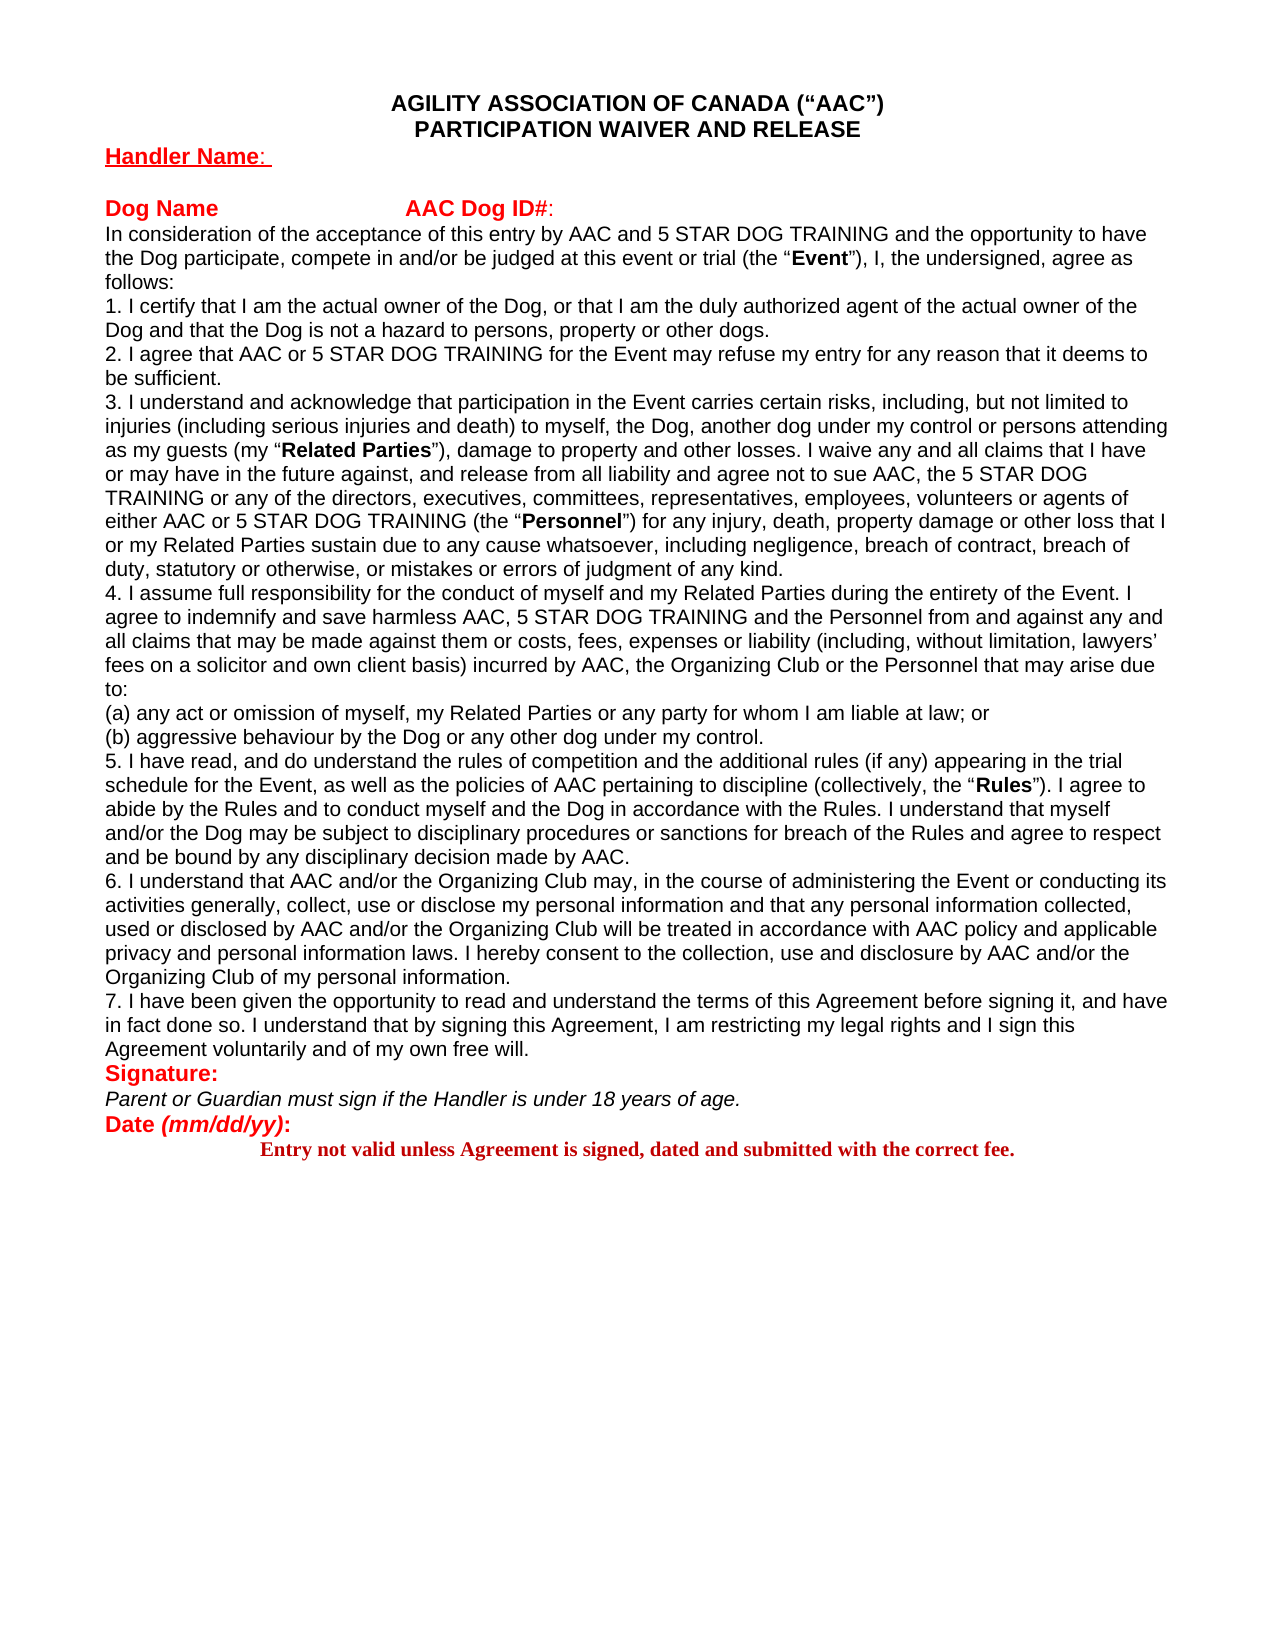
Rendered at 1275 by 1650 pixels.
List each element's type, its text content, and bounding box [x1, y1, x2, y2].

text 4. I assume full responsibility for the conduct of myself and my Related Parties during the entirety of the Event. I agree to indemnify and save harmless AAC, 5 STAR DOG TRAINING and the Personnel from and against any and all claims that may be made against them or costs, fees, expenses or liability (including, without limitation, lawyers’ fees on a solicitor and own client basis) incurred by AAC, the Organizing Club or the Personnel that may arise due to: [105, 581, 1170, 701]
text 1. I certify that I am the actual owner of the Dog, or that I am the duly authorized agent of the actual owner of the Dog and that the Dog is not a hazard to persons, property or other dogs. [105, 294, 1170, 342]
text Dog Name AAC Dog ID#: [105, 195, 1170, 222]
text AGILITY ASSOCIATION OF CANADA (“AAC”) [105, 90, 1170, 116]
text Parent or Guardian must sign if the Handler is under 18 years of age. [105, 1087, 1170, 1111]
text PARTICIPATION WAIVER AND RELEASE [105, 116, 1170, 143]
text (b) aggressive behaviour by the Dog or any other dog under my control. [105, 725, 1170, 749]
text 5. I have read, and do understand the rules of competition and the additional rules (if any) appearing in the trial schedule for the Event, as well as the policies of AAC pertaining to discipline (collectively, the “Rules”). I agree to abide by the Rules and to conduct myself and the Dog in accordance with the Rules. I understand that myself and/or the Dog may be subject to disciplinary procedures or sanctions for breach of the Rules and agree to respect and be bound by any disciplinary decision made by AAC. [105, 749, 1170, 869]
text Handler Name: [105, 143, 1170, 169]
text 2. I agree that AAC or 5 STAR DOG TRAINING for the Event may refuse my entry for any reason that it deems to be sufficient. [105, 342, 1170, 389]
text (a) any act or omission of myself, my Related Parties or any party for whom I am liable at law; or [105, 701, 1170, 725]
text 3. I understand and acknowledge that participation in the Event carries certain risks, including, but not limited to injuries (including serious injuries and death) to myself, the Dog, another dog under my control or persons attending as my guests (my “Related Parties”), damage to property and other losses. I waive any and all claims that I have or may have in the future against, and release from all liability and agree not to sue AAC, the 5 STAR DOG TRAINING or any of the directors, executives, committees, representatives, employees, volunteers or agents of either AAC or 5 STAR DOG TRAINING (the “Personnel”) for any injury, death, property damage or other loss that I or my Related Parties sustain due to any cause whatsoever, including negligence, breach of contract, breach of duty, statutory or otherwise, or mistakes or errors of judgment of any kind. [105, 389, 1170, 581]
text 7. I have been given the opportunity to read and understand the terms of this Agreement before signing it, and have in fact done so. I understand that by signing this Agreement, I am restricting my legal rights and I sign this Agreement voluntarily and of my own free will. [105, 988, 1170, 1060]
text Date (mm/dd/yy): [105, 1111, 1170, 1137]
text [105, 1137, 1170, 1161]
text Signature: [105, 1060, 1170, 1087]
text 6. I understand that AAC and/or the Organizing Club may, in the course of administering the Event or conducting its activities generally, collect, use or disclose my personal information and that any personal information collected, used or disclosed by AAC and/or the Organizing Club will be treated in accordance with AAC policy and applicable privacy and personal information laws. I hereby consent to the collection, use and disclosure by AAC and/or the Organizing Club of my personal information. [105, 869, 1170, 988]
text In consideration of the acceptance of this entry by AAC and 5 STAR DOG TRAINING and the opportunity to have the Dog participate, compete in and/or be judged at this event or trial (the “Event”), I, the undersigned, agree as follows: [105, 222, 1170, 294]
